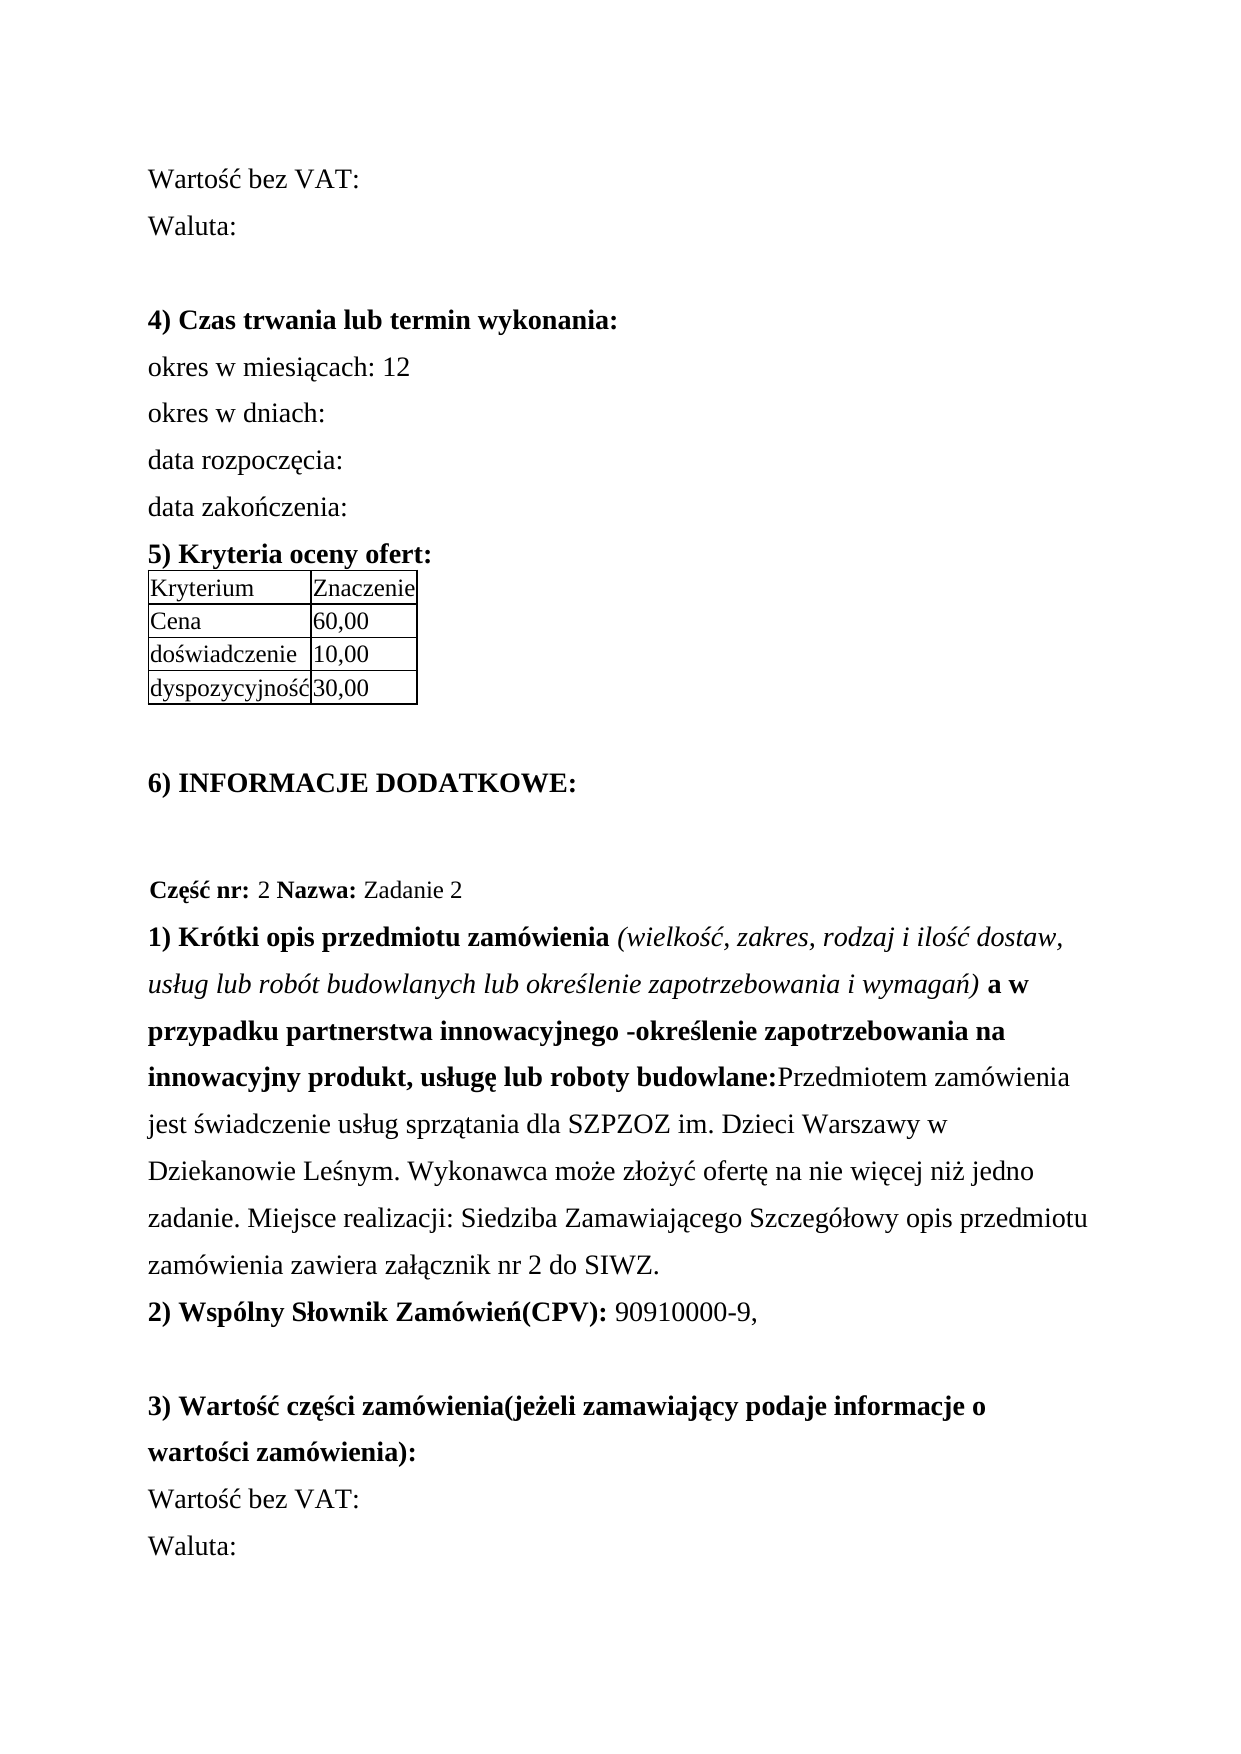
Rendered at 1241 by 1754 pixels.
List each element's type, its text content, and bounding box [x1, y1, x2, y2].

table_cell 10,00 [312, 638, 416, 670]
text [148, 148, 1093, 569]
table_header 2 [256, 874, 275, 905]
table_header Znaczenie [312, 571, 416, 603]
table_header Nazwa: [275, 874, 362, 905]
table_cell 60,00 [312, 605, 416, 636]
table_header Zadanie 2 [362, 874, 469, 905]
table_cell dyspozycyjność [149, 671, 310, 703]
table_cell 30,00 [312, 671, 416, 703]
table_header Kryterium [149, 571, 310, 603]
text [148, 905, 1093, 1562]
table_header Część nr: [148, 874, 256, 905]
text 6) INFORMACJE DODATKOWE: [148, 705, 1093, 845]
table_cell doświadczenie [149, 638, 310, 670]
table_cell Cena [149, 605, 310, 636]
